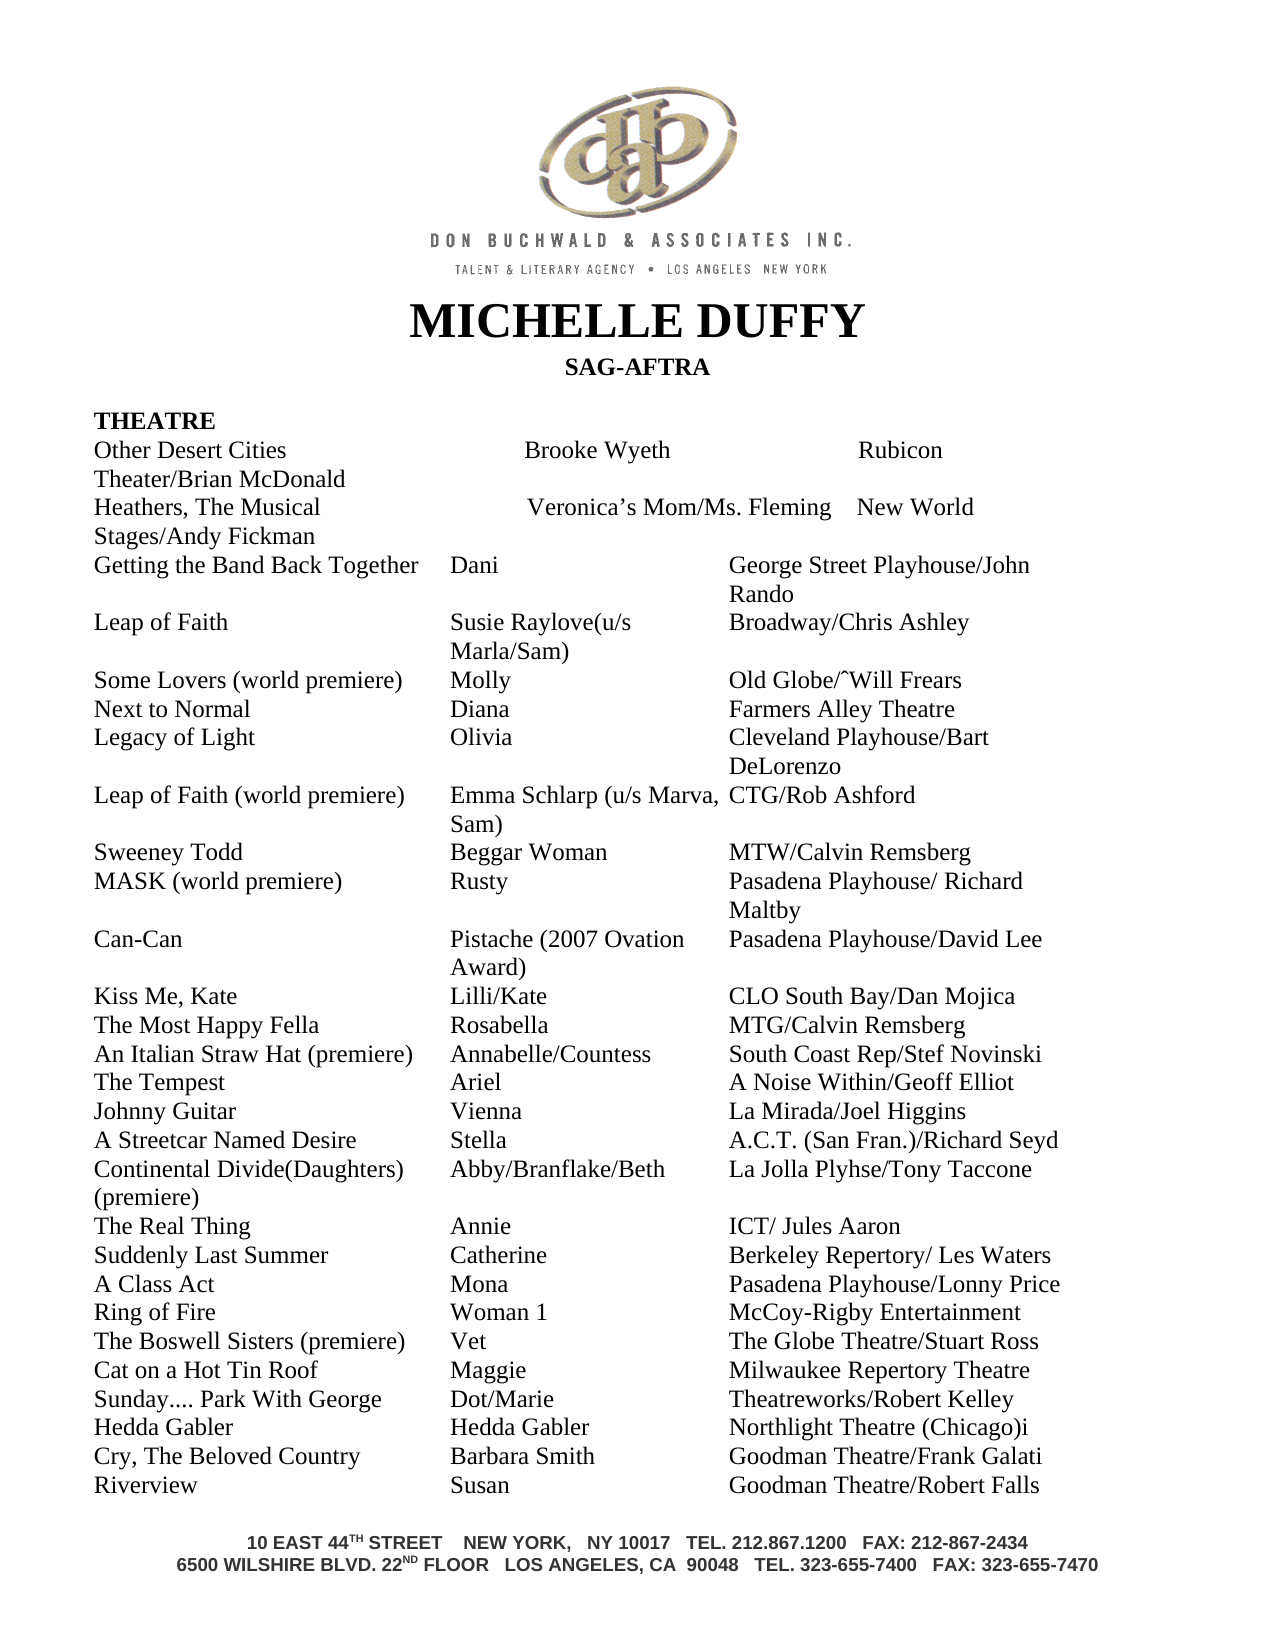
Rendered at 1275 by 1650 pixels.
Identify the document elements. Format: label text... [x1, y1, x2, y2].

table_cell Pasadena Playhouse/David Lee [729, 924, 1069, 981]
table_cell The Most Happy Fella [94, 1010, 450, 1039]
table_cell Suddenly Last Summer [94, 1240, 450, 1269]
table_cell The Tempest [94, 1068, 450, 1096]
table_cell ICT/ Jules Aaron [729, 1211, 1069, 1240]
table_cell Pasadena Playhouse/Lonny Price [729, 1269, 1069, 1297]
table_cell Dani [450, 550, 729, 607]
table_cell Lilli/Kate [450, 981, 729, 1010]
table_cell Broadway/Chris Ashley [729, 608, 1069, 665]
table_cell MTG/Calvin Remsberg [729, 1010, 1069, 1039]
table_cell Goodman Theatre/Frank Galati [729, 1441, 1069, 1470]
table_cell Dot/Marie [450, 1384, 729, 1412]
table_cell MASK (world premiere) [94, 866, 450, 924]
table_cell Vienna [450, 1096, 729, 1125]
table_cell A Streetcar Named Desire [94, 1125, 450, 1154]
table_cell Abby/Branflake/Beth [450, 1154, 729, 1211]
table_cell Olivia [450, 723, 729, 780]
table_cell Kiss Me, Kate [94, 981, 450, 1010]
table_cell La Mirada/Joel Higgins [729, 1096, 1069, 1125]
table_cell CTG/Rob Ashford [729, 780, 1069, 837]
table_cell Leap of Faith [94, 608, 450, 665]
table_cell Emma Schlarp (u/s Marva, Sam) [450, 780, 729, 837]
table_cell The Globe Theatre/Stuart Ross [729, 1326, 1069, 1355]
table_cell Hedda Gabler [94, 1413, 450, 1441]
table_cell The Real Thing [94, 1211, 450, 1240]
table_cell Continental Divide(Daughters) (premiere) [94, 1154, 450, 1211]
table_cell Catherine [450, 1240, 729, 1269]
table_cell Pasadena Playhouse/ Richard Maltby [729, 866, 1069, 924]
table_cell Theatreworks/Robert Kelley [729, 1384, 1069, 1412]
table_cell Barbara Smith [450, 1441, 729, 1470]
table_cell Diana [450, 694, 729, 722]
table_cell Hedda Gabler [450, 1413, 729, 1441]
table_cell Farmers Alley Theatre [729, 694, 1069, 722]
table_cell Old Globe/ˆWill Frears [729, 665, 1069, 694]
table_cell Northlight Theatre (Chicago)i [729, 1413, 1069, 1441]
table_cell McCoy-Rigby Entertainment [729, 1298, 1069, 1326]
table_cell Maggie [450, 1355, 729, 1384]
table_cell Vet [450, 1326, 729, 1355]
table_cell Next to Normal [94, 694, 450, 722]
text MICHELLE DUFFY SAG-AFTRA [150, 291, 1125, 381]
table_cell Sweeney Todd [94, 838, 450, 866]
table_cell Cry, The Beloved Country [94, 1441, 450, 1470]
table_cell Ariel [450, 1068, 729, 1096]
table_cell Johnny Guitar [94, 1096, 450, 1125]
table_cell Mona [450, 1269, 729, 1297]
table_cell Beggar Woman [450, 838, 729, 866]
table_cell The Boswell Sisters (premiere) [94, 1326, 450, 1355]
table_cell Leap of Faith (world premiere) [94, 780, 450, 837]
table_cell Susie Raylove(u/s Marla/Sam) [450, 608, 729, 665]
table_cell La Jolla Plyhse/Tony Taccone [729, 1154, 1069, 1211]
table_cell A Class Act [94, 1269, 450, 1297]
table_cell Pistache (2007 Ovation Award) [450, 924, 729, 981]
table_cell Sunday.... Park With George [94, 1384, 450, 1412]
picture [415, 75, 860, 291]
table_cell Annie [450, 1211, 729, 1240]
table_cell Woman 1 [450, 1298, 729, 1326]
table_cell A Noise Within/Geoff Elliot [729, 1068, 1069, 1096]
table_cell South Coast Rep/Stef Novinski [729, 1039, 1069, 1067]
table_header THEATRE Other Desert Cities Brooke Wyeth Rubicon Theater/Brian McDonald Heathers, The Musical Veronica’s Mom/Ms. Fleming New World Stages/Andy Fickman [94, 406, 1069, 550]
table_cell Rusty [450, 866, 729, 924]
table_cell Getting the Band Back Together [94, 550, 450, 607]
table_cell Ring of Fire [94, 1298, 450, 1326]
table_cell Cleveland Playhouse/Bart DeLorenzo [729, 723, 1069, 780]
table_cell Rosabella [450, 1010, 729, 1039]
table_cell Goodman Theatre/Robert Falls [729, 1470, 1069, 1499]
table_cell Cat on a Hot Tin Roof [94, 1355, 450, 1384]
table_cell Legacy of Light [94, 723, 450, 780]
table_cell Stella [450, 1125, 729, 1154]
table_cell MTW/Calvin Remsberg [729, 838, 1069, 866]
table_cell Annabelle/Countess [450, 1039, 729, 1067]
table_cell Can-Can [94, 924, 450, 981]
table_cell CLO South Bay/Dan Mojica [729, 981, 1069, 1010]
table_cell Molly [450, 665, 729, 694]
table_cell A.C.T. (San Fran.)/Richard Seyd [729, 1125, 1069, 1154]
table_cell Milwaukee Repertory Theatre [729, 1355, 1069, 1384]
table_cell Riverview [94, 1470, 450, 1499]
table_cell An Italian Straw Hat (premiere) [94, 1039, 450, 1067]
table_cell Some Lovers (world premiere) [94, 665, 450, 694]
table_cell Berkeley Repertory/ Les Waters [729, 1240, 1069, 1269]
table_cell Susan [450, 1470, 729, 1499]
table_cell George Street Playhouse/John Rando [729, 550, 1069, 607]
